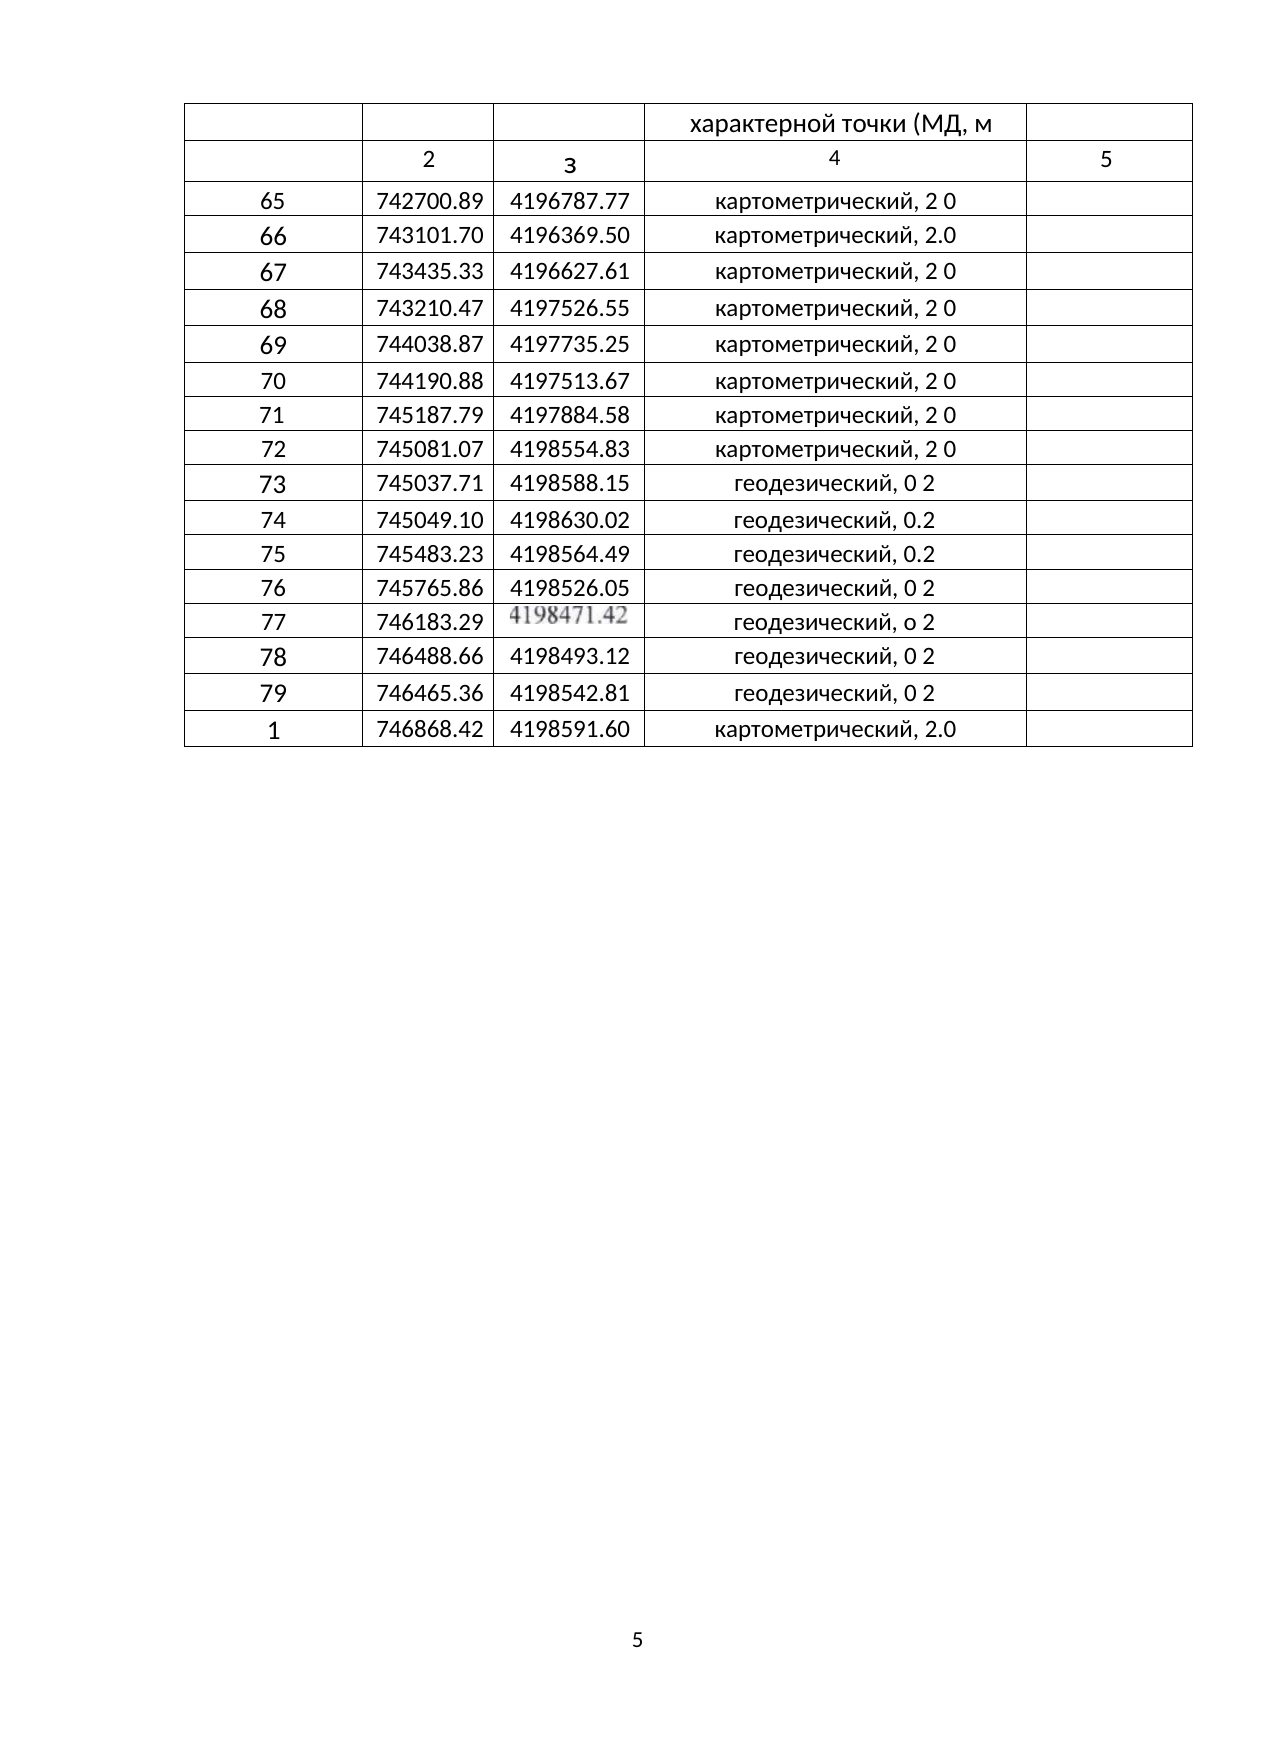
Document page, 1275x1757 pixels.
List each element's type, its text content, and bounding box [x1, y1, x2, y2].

picture [509, 606, 628, 624]
table_cell 65 [185, 182, 362, 215]
table_cell з [494, 141, 644, 181]
table_cell 76 [185, 570, 362, 602]
table_cell [1027, 326, 1192, 362]
table_cell 4198554.83 [494, 431, 644, 464]
table_cell 743210.47 [363, 290, 493, 325]
table_cell [1027, 711, 1192, 746]
table_cell 4196627.61 [494, 253, 644, 288]
table_cell картометрический, 2 0 [645, 253, 1026, 288]
table_cell 745037.71 [363, 465, 493, 500]
table_cell [1027, 465, 1192, 500]
table_cell 746488.66 [363, 638, 493, 673]
table_cell 69 [185, 326, 362, 362]
table_cell геодезический, 0 2 [645, 638, 1026, 673]
table_cell [1027, 397, 1192, 430]
table_cell геодезический, 0 2 [645, 465, 1026, 500]
table_cell 4 [645, 141, 1026, 181]
table_cell 4197884.58 [494, 397, 644, 430]
table_cell 72 [185, 431, 362, 464]
table_cell 4198542.81 [494, 674, 644, 710]
table_cell [1027, 216, 1192, 252]
table_cell 68 [185, 290, 362, 325]
table_cell картометрический, 2.0 [645, 711, 1026, 746]
table_cell [1027, 535, 1192, 568]
table_cell 4198526.05 [494, 570, 644, 602]
table_cell картометрический, 2 0 [645, 363, 1026, 396]
table_cell 4197526.55 [494, 290, 644, 325]
table_cell [1027, 363, 1192, 396]
table_cell 4196369.50 [494, 216, 644, 252]
table_cell 67 [185, 253, 362, 288]
table_cell 744038.87 [363, 326, 493, 362]
table_cell картометрический, 2.0 [645, 216, 1026, 252]
table_cell геодезический, 0 2 [645, 570, 1026, 602]
table_cell 2 [363, 141, 493, 181]
table_cell 70 [185, 363, 362, 396]
table_cell [1027, 253, 1192, 288]
table_cell 745081.07 [363, 431, 493, 464]
table_cell 5 [1027, 141, 1192, 181]
table_cell 79 [185, 674, 362, 710]
table_cell [185, 141, 362, 181]
table_cell 746868.42 [363, 711, 493, 746]
table_cell [1027, 604, 1192, 637]
table_cell [1027, 431, 1192, 464]
table_cell [494, 604, 644, 637]
table_cell 4197735.25 [494, 326, 644, 362]
table_cell геодезический, о 2 [645, 604, 1026, 637]
table_cell 4198564.49 [494, 535, 644, 568]
table_cell 77 [185, 604, 362, 637]
table_cell картометрический, 2 0 [645, 431, 1026, 464]
table_cell 4198493.12 [494, 638, 644, 673]
table_cell 743101.70 [363, 216, 493, 252]
table_cell 4198591.60 [494, 711, 644, 746]
table_cell 745049.10 [363, 501, 493, 534]
table_cell 1 [185, 711, 362, 746]
table_cell картометрический, 2 0 [645, 326, 1026, 362]
table_cell [1027, 290, 1192, 325]
table_cell геодезический, 0 2 [645, 674, 1026, 710]
table_cell [1027, 570, 1192, 602]
table_cell геодезический, 0.2 [645, 535, 1026, 568]
table_cell 71 [185, 397, 362, 430]
table_cell 745483.23 [363, 535, 493, 568]
table_cell картометрический, 2 0 [645, 290, 1026, 325]
table_cell 74 [185, 501, 362, 534]
table_cell [1027, 501, 1192, 534]
table_cell 73 [185, 465, 362, 500]
table_cell 66 [185, 216, 362, 252]
table_cell 4197513.67 [494, 363, 644, 396]
table_cell 746183.29 [363, 604, 493, 637]
table_cell 4196787.77 [494, 182, 644, 215]
table_cell 745187.79 [363, 397, 493, 430]
table_cell 75 [185, 535, 362, 568]
table_cell 745765.86 [363, 570, 493, 602]
table_cell геодезический, 0.2 [645, 501, 1026, 534]
table_cell 4198630.02 [494, 501, 644, 534]
table_cell [1027, 638, 1192, 673]
table_cell 4198588.15 [494, 465, 644, 500]
table_cell х [363, 104, 493, 139]
table_cell картометрический, 2 0 [645, 397, 1026, 430]
table_cell 744190.88 [363, 363, 493, 396]
table_cell 743435.33 [363, 253, 493, 288]
table_cell картометрический, 2 0 [645, 182, 1026, 215]
table_cell 746465.36 [363, 674, 493, 710]
table_cell 78 [185, 638, 362, 673]
table_cell [1027, 182, 1192, 215]
table_cell [494, 104, 644, 139]
table_cell [1027, 674, 1192, 710]
table_cell 742700.89 [363, 182, 493, 215]
